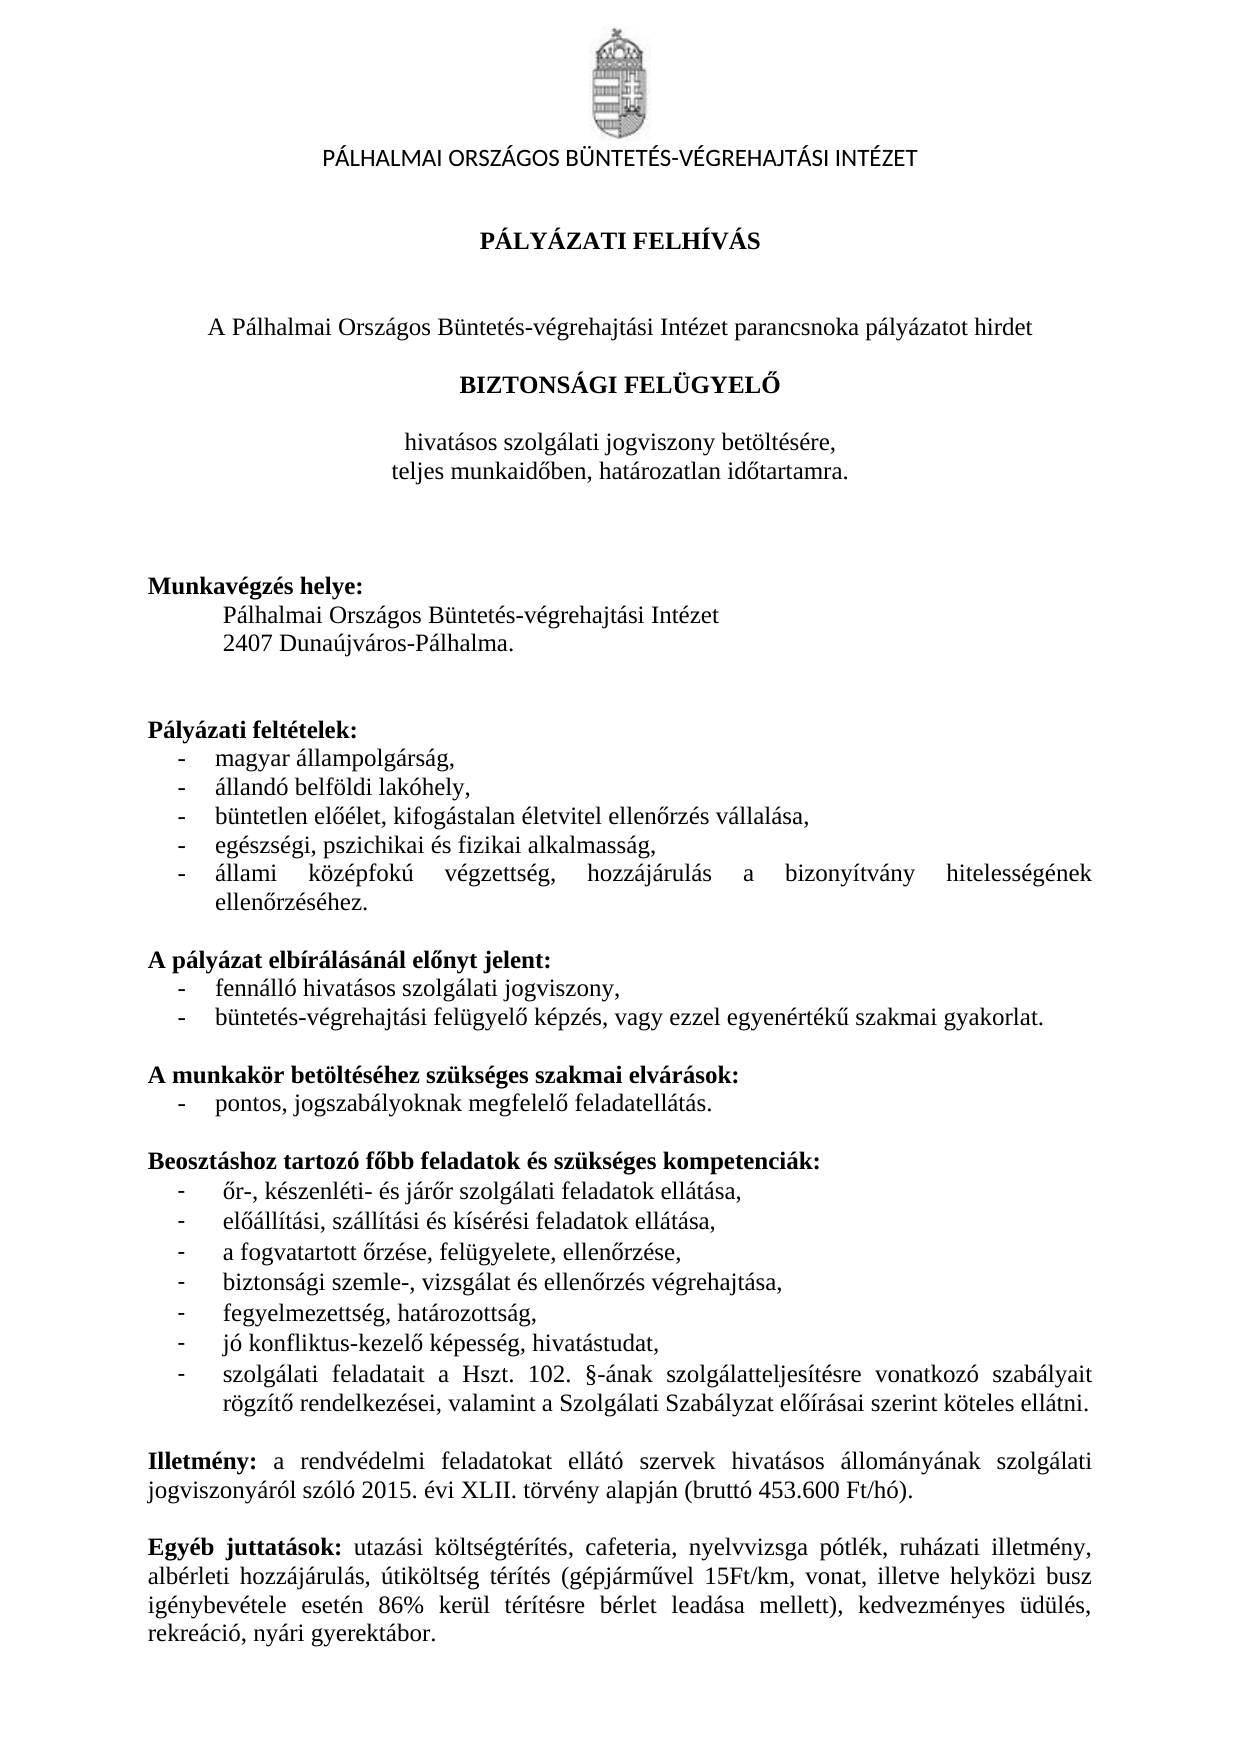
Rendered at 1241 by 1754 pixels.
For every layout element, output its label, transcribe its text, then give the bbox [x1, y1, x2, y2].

text A pályázat elbírálásánál előnyt jelent: [148, 945, 1093, 973]
list fennálló hivatásos szolgálati jogviszony, [177, 973, 1093, 1002]
text Munkavégzés helye: [148, 571, 1093, 600]
text Beosztáshoz tartozó főbb feladatok és szükséges kompetenciák: [148, 1146, 1093, 1175]
list biztonsági szemle-, vizsgálat és ellenőrzés végrehajtása, [177, 1266, 1093, 1297]
list jó konfliktus-kezelő képesség, hivatástudat, [177, 1327, 1093, 1358]
text Pályázati feltételek: [148, 715, 1093, 743]
list büntetés-végrehajtási felügyelő képzés, vagy ezzel egyenértékű szakmai gyakorlat. [177, 1002, 1093, 1031]
text Egyéb juttatások: utazási költségtérítés, cafeteria, nyelvvizsga pótlék, ruházati illetmény, albérleti hozzájárulás, útiköltség térítés (gépjárművel 15Ft/km, vonat, illetve helyközi busz igénybevétele esetén 86% kerül térítésre bérlet leadása mellett), kedvezményes üdülés, rekreáció, nyári gyerektábor. [148, 1532, 1093, 1647]
text Pálhalmai Országos Büntetés-végrehajtási Intézet [148, 600, 1093, 628]
text 2407 Dunaújváros-Pálhalma. [148, 628, 1093, 657]
list őr-, készenléti- és járőr szolgálati feladatok ellátása, [177, 1175, 1093, 1205]
list büntetlen előélet, kifogástalan életvitel ellenőrzés vállalása, [177, 801, 1093, 830]
list magyar állampolgárság, [177, 743, 1093, 772]
list pontos, jogszabályoknak megfelelő feladatellátás. [177, 1088, 1093, 1117]
text hivatásos szolgálati jogviszony betöltésére, [148, 427, 1093, 456]
list a fogvatartott őrzése, felügyelete, ellenőrzése, [177, 1236, 1093, 1266]
list szolgálati feladatait a Hszt. 102. §-ának szolgálatteljesítésre vonatkozó szabályait rögzítő rendelkezései, valamint a Szolgálati Szabályzat előírásai szerint köteles ellátni. [177, 1358, 1093, 1417]
text A Pálhalmai Országos Büntetés-végrehajtási Intézet parancsnoka pályázatot hirdet [148, 312, 1093, 341]
list fegyelmezettség, határozottság, [177, 1297, 1093, 1327]
list egészségi, pszichikai és fizikai alkalmasság, [177, 830, 1093, 858]
text teljes munkaidőben, határozatlan időtartamra. [148, 456, 1093, 485]
text Illetmény: a rendvédelmi feladatokat ellátó szervek hivatásos állományának szolgálati jogviszonyáról szóló 2015. évi XLII. törvény alapján (bruttó 453.600 Ft/hó). [148, 1446, 1093, 1503]
list előállítási, szállítási és kísérési feladatok ellátása, [177, 1205, 1093, 1236]
text A munkakör betöltéséhez szükséges szakmai elvárások: [148, 1060, 1093, 1088]
list állami középfokú végzettség, hozzájárulás a bizonyítvány hitelességének ellenőrzéséhez. [177, 858, 1093, 916]
text PÁLYÁZATI FELHÍVÁS [148, 226, 1093, 255]
picture [588, 26, 652, 142]
list állandó belföldi lakóhely, [177, 772, 1093, 801]
text BIZTONSÁGI FELÜGYELŐ [148, 370, 1093, 398]
